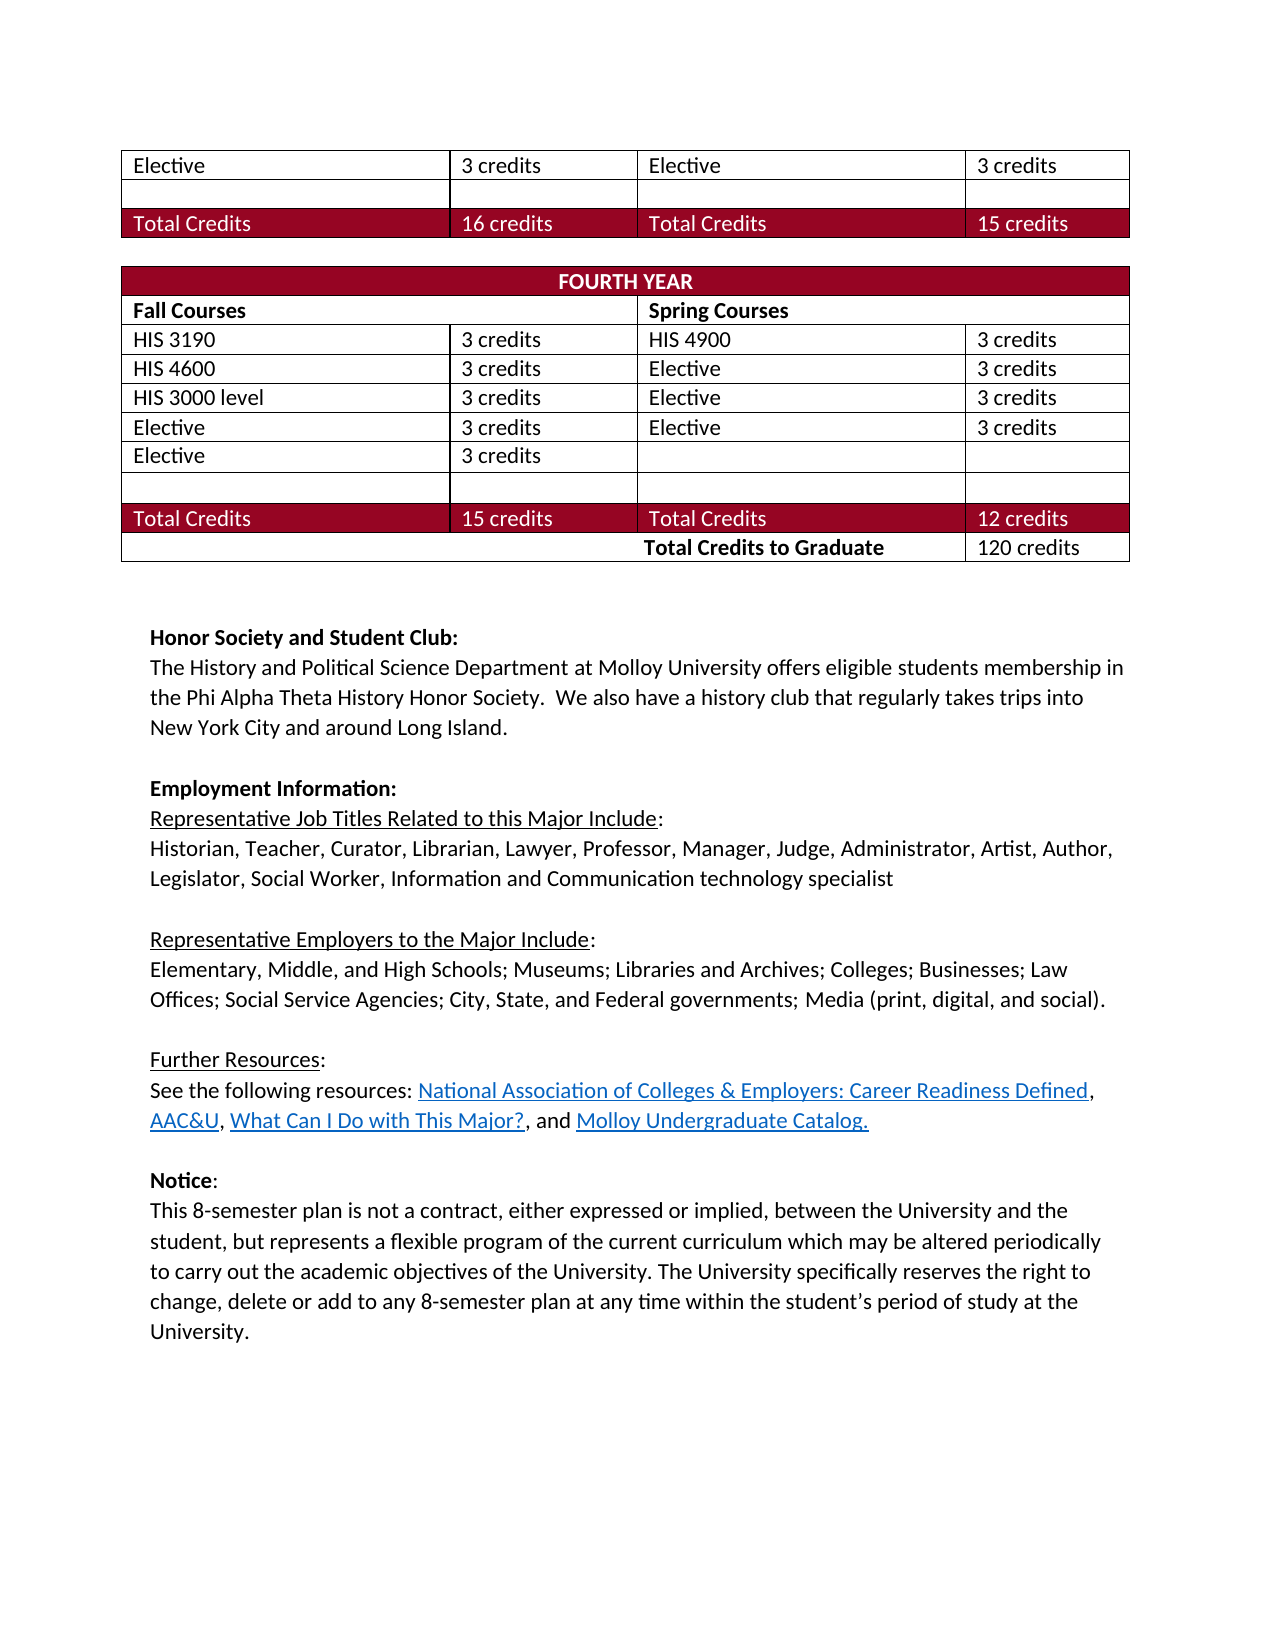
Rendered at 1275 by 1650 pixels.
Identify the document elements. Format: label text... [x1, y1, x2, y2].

table_cell [638, 473, 965, 503]
table_cell 3 credits [451, 384, 637, 412]
table_cell Total Credits [122, 209, 449, 237]
table_cell Elective [122, 413, 449, 441]
text Historian, Teacher, Curator, Librarian, Lawyer, Professor, Manager, Judge, Administrator, Artist, Author, Legislator, Social Worker, Information and Communication technology specialist [150, 834, 1125, 892]
table_cell [451, 180, 637, 208]
table_cell 3 credits [451, 413, 637, 441]
table_cell 12 credits [966, 504, 1129, 532]
table_cell Total Credits to Graduate [122, 533, 965, 561]
table_cell Fall Courses [122, 296, 637, 324]
table_header FOURTH YEAR [122, 267, 1129, 295]
table_cell 3 credits [966, 413, 1129, 441]
table_cell Elective [638, 384, 965, 412]
table_cell 16 credits [451, 209, 637, 237]
text Employment Information: [150, 774, 1125, 802]
text Representative Job Titles Related to this Major Include: [150, 804, 1125, 832]
table_cell 120 credits [966, 533, 1129, 561]
table_cell HIS 4900 [638, 325, 965, 353]
table_cell [638, 180, 965, 208]
table_cell Elective [638, 151, 965, 179]
table_cell [966, 442, 1129, 472]
table_cell Elective [122, 151, 449, 179]
table_cell [122, 473, 449, 503]
table_cell 3 credits [451, 151, 637, 179]
table_cell Elective [122, 442, 449, 472]
table_cell Elective [638, 355, 965, 382]
text Further Resources: [150, 1046, 1125, 1074]
table_cell 15 credits [451, 504, 637, 532]
table_cell Total Credits [122, 504, 449, 532]
table_cell [122, 180, 449, 208]
table_cell 3 credits [966, 355, 1129, 382]
table_cell Spring Courses [638, 296, 1129, 324]
table_cell 3 credits [451, 442, 637, 472]
table_cell Total Credits [638, 504, 965, 532]
table_cell 15 credits [966, 209, 1129, 237]
table_cell [451, 473, 637, 503]
table_cell 3 credits [451, 325, 637, 353]
text The History and Political Science Department at Molloy University offers eligible students membership in the Phi Alpha Theta History Honor Society. We also have a history club that regularly takes trips into New York City and around Long Island. [150, 653, 1125, 741]
text This 8-semester plan is not a contract, either expressed or implied, between the University and the student, but represents a flexible program of the current curriculum which may be altered periodically to carry out the academic objectives of the University. The University specifically reserves the right to change, delete or add to any 8-semester plan at any time within the student’s period of study at the University. [150, 1197, 1125, 1346]
table_cell 3 credits [451, 355, 637, 382]
text Notice: [150, 1166, 1125, 1194]
table_cell HIS 4600 [122, 355, 449, 382]
table_cell 3 credits [966, 325, 1129, 353]
table_cell 3 credits [966, 151, 1129, 179]
table_cell [966, 180, 1129, 208]
table_cell [966, 473, 1129, 503]
table_cell [638, 442, 965, 472]
table_cell HIS 3190 [122, 325, 449, 353]
table_cell 3 credits [966, 384, 1129, 412]
table_cell HIS 3000 level [122, 384, 449, 412]
table_cell Total Credits [638, 209, 965, 237]
text Elementary, Middle, and High Schools; Museums; Libraries and Archives; Colleges; Businesses; Law Offices; Social Service Agencies; City, State, and Federal governments; Media (print, digital, and social). [150, 955, 1125, 1013]
text Honor Society and Student Club: [150, 623, 1125, 651]
text Representative Employers to the Major Include: [150, 925, 1125, 953]
text See the following resources: National Association of Colleges & Employers: Career Readiness Defined, AAC&U, What Can I Do with This Major?, and Molloy Undergraduate Catalog. [150, 1076, 1125, 1134]
table_cell Elective [638, 413, 965, 441]
